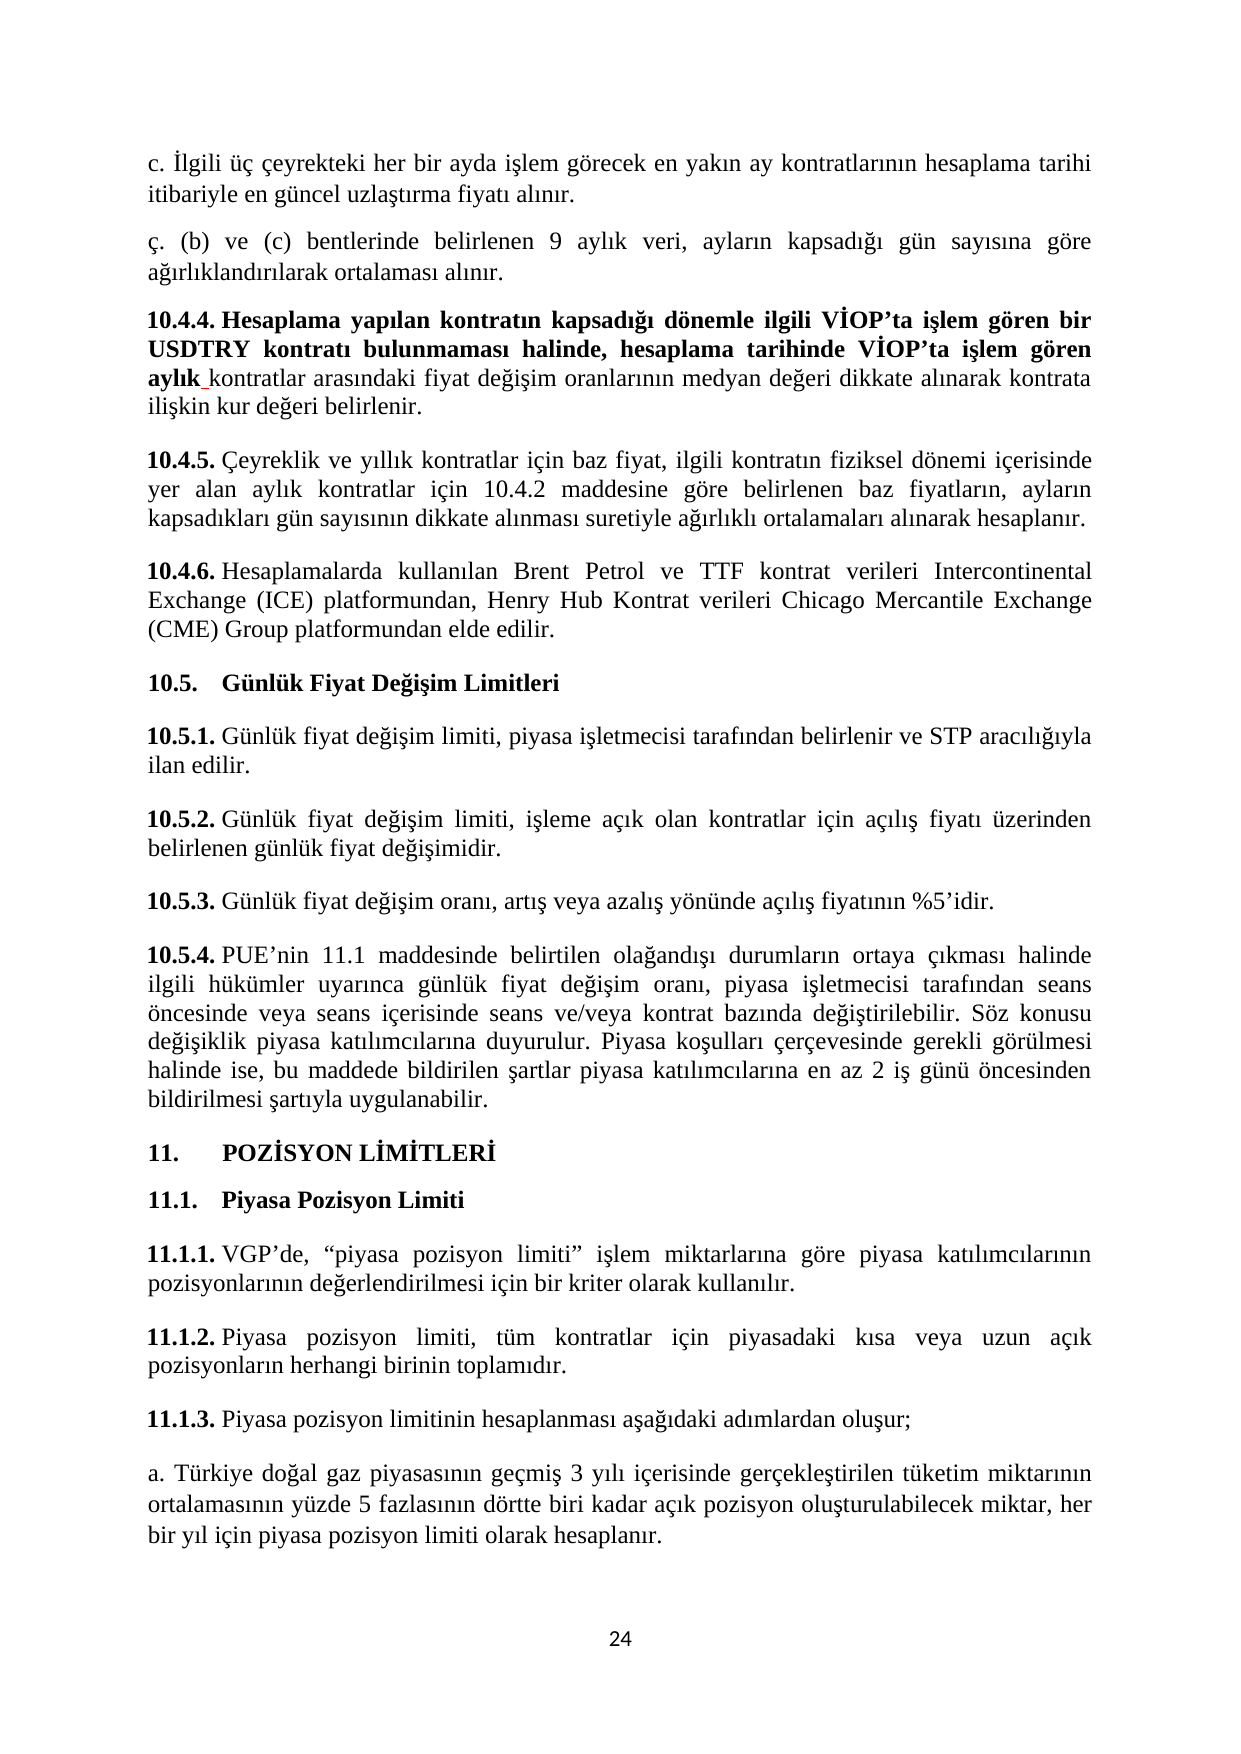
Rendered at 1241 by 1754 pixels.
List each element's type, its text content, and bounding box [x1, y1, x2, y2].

subtitle Günlük Fiyat Değişim Limitleri [148, 668, 1093, 696]
subtitle Günlük fiyat değişim limiti, işleme açık olan kontratlar için açılış fiyatı üzerinden belirlenen günlük fiyat değişimidir. [146, 804, 1093, 861]
subtitle PUE’nin 11.1 maddesinde belirtilen olağandışı durumların ortaya çıkması halinde ilgili hükümler uyarınca günlük fiyat değişim oranı, piyasa işletmecisi tarafından seans öncesinde veya seans içerisinde seans ve/veya kontrat bazında değiştirilebilir. Söz konusu değişiklik piyasa katılımcılarına duyurulur. Piyasa koşulları çerçevesinde gerekli görülmesi halinde ise, bu maddede bildirilen şartlar piyasa katılımcılarına en az 2 iş günü öncesinden bildirilmesi şartıyla uygulanabilir. [146, 940, 1093, 1113]
subtitle Piyasa Pozisyon Limiti [148, 1185, 1093, 1214]
subtitle Günlük fiyat değişim oranı, artış veya azalış yönünde açılış fiyatının %5’idir. [146, 886, 1093, 915]
subtitle VGP’de, “piyasa pozisyon limiti” işlem miktarlarına göre piyasa katılımcılarının pozisyonlarının değerlendirilmesi için bir kriter olarak kullanılır. [146, 1239, 1093, 1297]
text c. İlgili üç çeyrekteki her bir ayda işlem görecek en yakın ay kontratlarının hesaplama tarihi itibariyle en güncel uzlaştırma fiyatı alınır. [148, 148, 1093, 207]
subtitle Hesaplama yapılan kontratın kapsadığı dönemle ilgili VİOP’ta işlem gören bir USDTRY kontratı bulunmaması halinde, hesaplama tarihinde VİOP’ta işlem gören aylık kontratlar arasındaki fiyat değişim oranlarının medyan değeri dikkate alınarak kontrata ilişkin kur değeri belirlenir. [146, 305, 1093, 420]
subtitle POZİSYON LİMİTLERİ [148, 1138, 1093, 1166]
subtitle Hesaplamalarda kullanılan Brent Petrol ve TTF kontrat verileri Intercontinental Exchange (ICE) platformundan, Henry Hub Kontrat verileri Chicago Mercantile Exchange (CME) Group platformundan elde edilir. [146, 556, 1093, 643]
subtitle Günlük fiyat değişim limiti, piyasa işletmecisi tarafından belirlenir ve STP aracılığıyla ilan edilir. [146, 721, 1093, 779]
text ç. (b) ve (c) bentlerinde belirlenen 9 aylık veri, ayların kapsadığı gün sayısına göre ağırlıklandırılarak ortalaması alınır. [148, 226, 1093, 286]
subtitle Piyasa pozisyon limitinin hesaplanması aşağıdaki adımlardan oluşur; [146, 1404, 1093, 1433]
text a. Türkiye doğal gaz piyasasının geçmiş 3 yılı içerisinde gerçekleştirilen tüketim miktarının ortalamasının yüzde 5 fazlasının dörtte biri kadar açık pozisyon oluşturulabilecek miktar, her bir yıl için piyasa pozisyon limiti olarak hesaplanır. [148, 1458, 1093, 1549]
subtitle Çeyreklik ve yıllık kontratlar için baz fiyat, ilgili kontratın fiziksel dönemi içerisinde yer alan aylık kontratlar için 10.4.2 maddesine göre belirlenen baz fiyatların, ayların kapsadıkları gün sayısının dikkate alınması suretiyle ağırlıklı ortalamaları alınarak hesaplanır. [146, 445, 1093, 531]
subtitle Piyasa pozisyon limiti, tüm kontratlar için piyasadaki kısa veya uzun açık pozisyonların herhangi birinin toplamıdır. [146, 1322, 1093, 1379]
